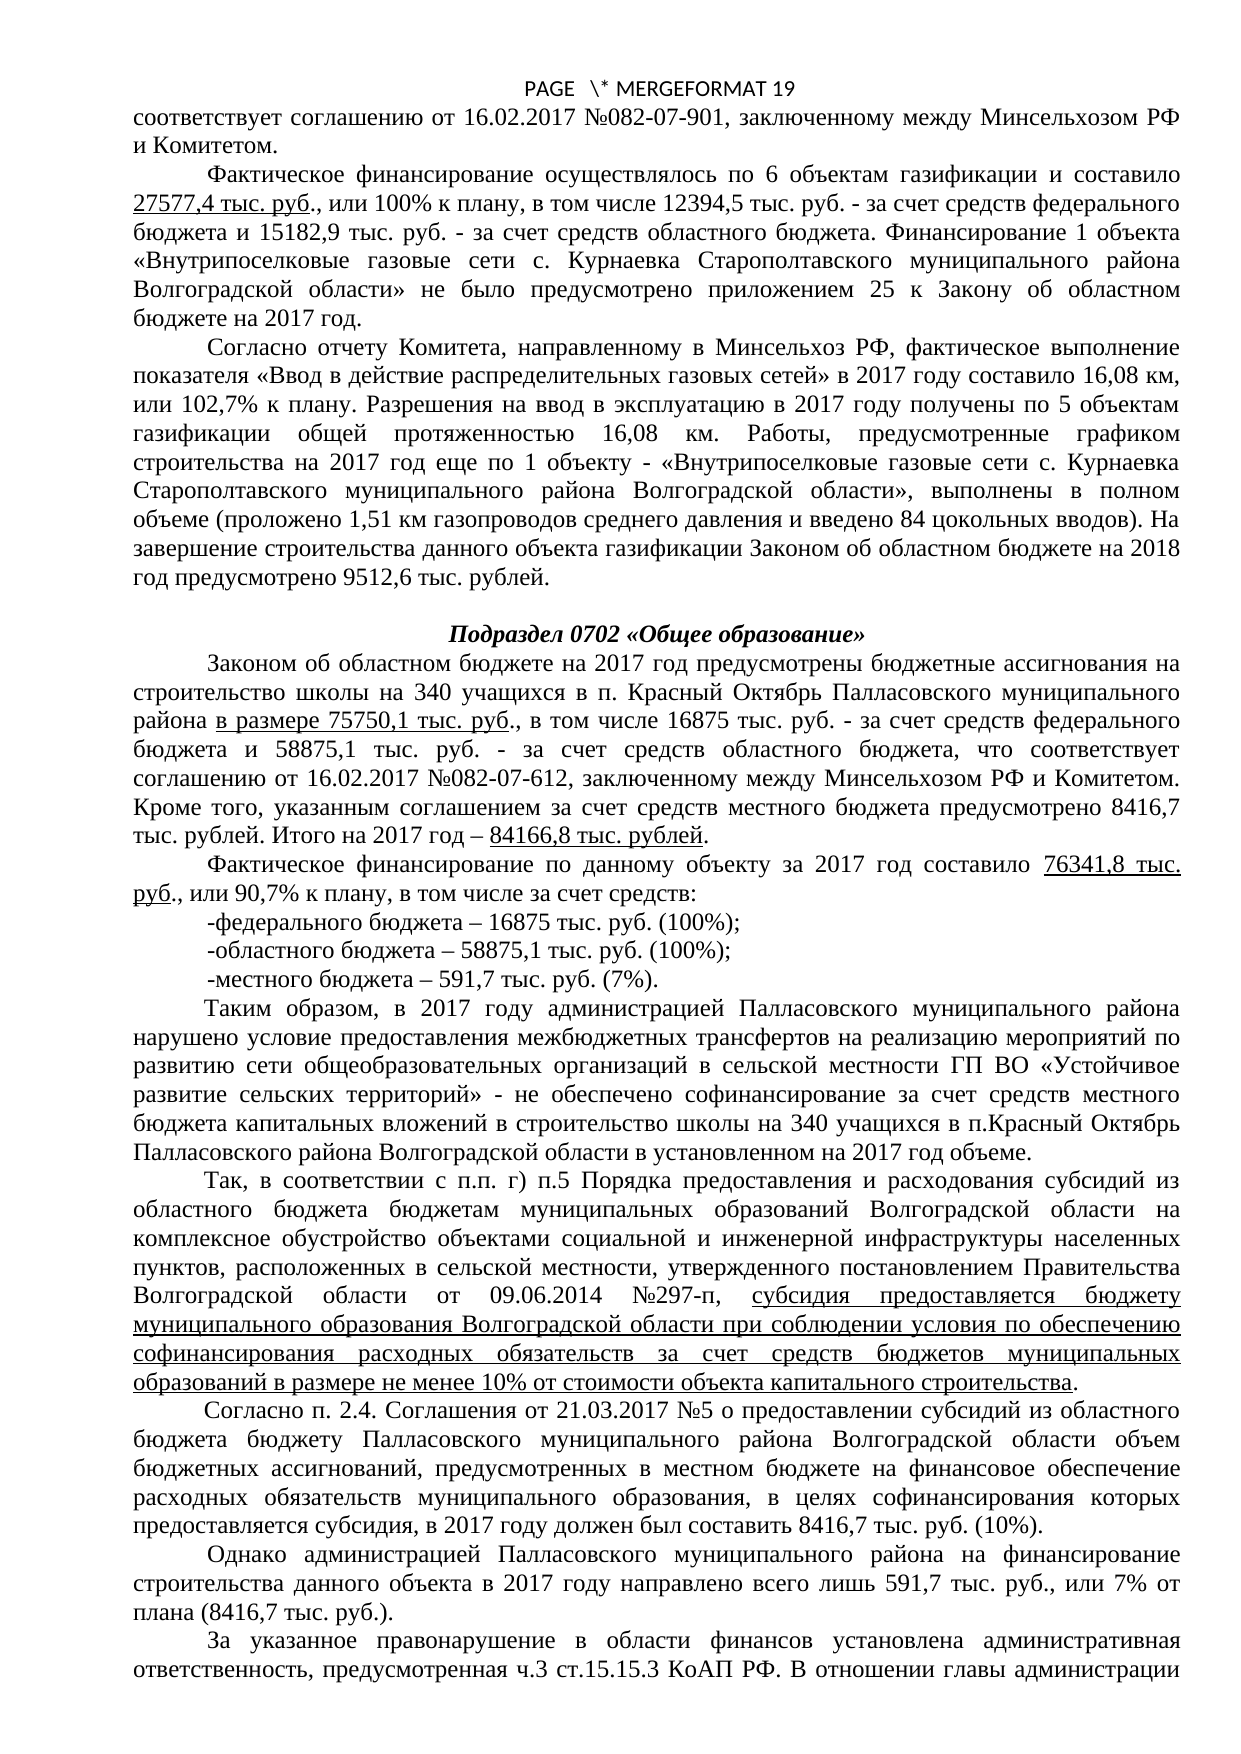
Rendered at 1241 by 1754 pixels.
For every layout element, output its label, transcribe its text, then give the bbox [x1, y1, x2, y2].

text -областного бюджета – 58875,1 тыс. руб. (100%); [133, 936, 1181, 964]
text Фактическое финансирование осуществлялось по 6 объектам газификации и составило 27577,4 тыс. руб., или 100% к плану, в том числе 12394,5 тыс. руб. - за счет средств федерального бюджета и 15182,9 тыс. руб. - за счет средств областного бюджета. Финансирование 1 объекта «Внутрипоселковые газовые сети с. Курнаевка Старополтавского муниципального района Волгоградской области» не было предусмотрено приложением 25 к Закону об областном бюджете на 2017 год. [133, 159, 1181, 332]
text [133, 102, 1181, 159]
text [133, 1626, 1181, 1683]
text Согласно отчету Комитета, направленному в Минсельхоз РФ, фактическое выполнение показателя «Ввод в действие распределительных газовых сетей» в 2017 году составило 16,08 км, или 102,7% к плану. Разрешения на ввод в эксплуатацию в 2017 году получены по 5 объектам газификации общей протяженностью 16,08 км. Работы, предусмотренные графиком строительства на 2017 год еще по 1 объекту - «Внутрипоселковые газовые сети с. Курнаевка Старополтавского муниципального района Волгоградской области», выполнены в полном объеме (проложено 1,51 км газопроводов среднего давления и введено 84 цокольных вводов). На завершение строительства данного объекта газификации Законом об областном бюджете на 2018 год предусмотрено 9512,6 тыс. рублей. [133, 332, 1181, 591]
text Так, в соответствии с п.п. г) п.5 Порядка предоставления и расходования субсидий из областного бюджета бюджетам муниципальных образований Волгоградской области на комплексное обустройство объектами социальной и инженерной инфраструктуры населенных пунктов, расположенных в сельской местности, утвержденного постановлением Правительства Волгоградской области от 09.06.2014 №297-п, субсидия предоставляется бюджету муниципального образования Волгоградской области при соблюдении условия по обеспечению софинансирования расходных обязательств за счет средств бюджетов муниципальных образований в размере не менее 10% от стоимости объекта капитального строительства. [133, 1166, 1181, 1334]
text Согласно п. 2.4. Соглашения от 21.03.2017 №5 о предоставлении субсидий из областного бюджета бюджету Палласовского муниципального района Волгоградской области объем бюджетных ассигнований, предусмотренных в местном бюджете на финансовое обеспечение расходных обязательств муниципального образования, в целях софинансирования которых предоставляется субсидия, в 2017 году должен был составить 8416,7 тыс. руб. (10%). [133, 1396, 1181, 1539]
text Однако администрацией Палласовского муниципального района на финансирование строительства данного объекта в 2017 году направлено всего лишь 591,7 тыс. руб., или 7% от плана (8416,7 тыс. руб.). [133, 1539, 1181, 1626]
text Таким образом, в 2017 году администрацией Палласовского муниципального района нарушено условие предоставления межбюджетных трансфертов на реализацию мероприятий по развитию сети общеобразовательных организаций в сельской местности ГП ВО «Устойчивое развитие сельских территорий» - не обеспечено софинансирование за счет средств местного бюджета капитальных вложений в строительство школы на 340 учащихся в п.Красный Октябрь Палласовского района Волгоградской области в установленном на 2017 год объеме. [133, 993, 1181, 1166]
text Фактическое финансирование по данному объекту за 2017 год составило 76341,8 тыс. руб., или 90,7% к плану, в том числе за счет средств: [133, 849, 1181, 907]
text Законом об областном бюджете на 2017 год предусмотрены бюджетные ассигнования на строительство школы на 340 учащихся в п. Красный Октябрь Палласовского муниципального района в размере 75750,1 тыс. руб., в том числе 16875 тыс. руб. - за счет средств федерального бюджета и 58875,1 тыс. руб. - за счет средств областного бюджета, что соответствует соглашению от 16.02.2017 №082-07-612, заключенному между Минсельхозом РФ и Комитетом. Кроме того, указанным соглашением за счет средств местного бюджета предусмотрено 8416,7 тыс. рублей. Итого на 2017 год – 84166,8 тыс. рублей. [133, 648, 1181, 849]
text -федерального бюджета – 16875 тыс. руб. (100%); [133, 907, 1181, 936]
text -местного бюджета – 591,7 тыс. руб. (7%). [133, 964, 1181, 993]
text Подраздел 0702 «Общее образование» [133, 619, 1181, 648]
